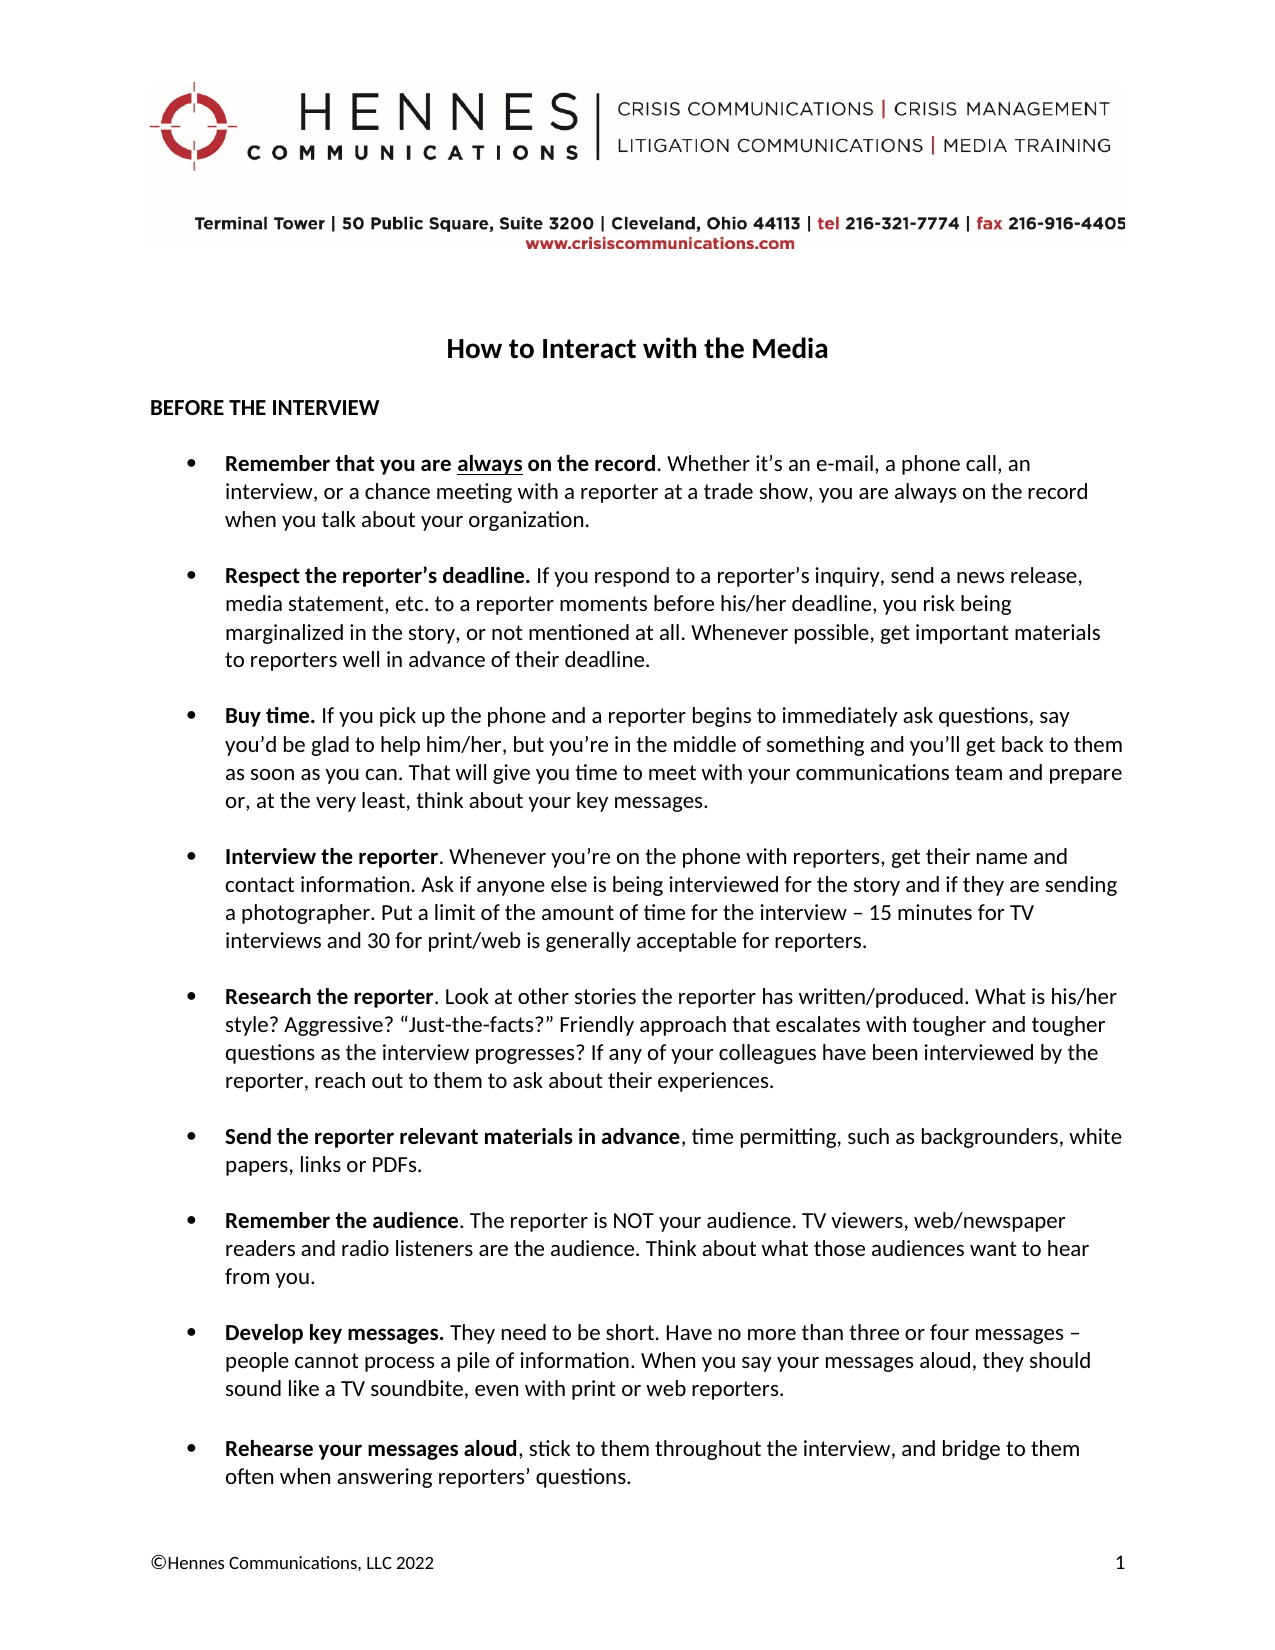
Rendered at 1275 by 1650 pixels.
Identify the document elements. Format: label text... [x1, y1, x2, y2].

picture [150, 82, 1125, 249]
list Remember that you are always on the record. Whether it’s an e-mail, a phone call, an interview, or a chance meeting with a reporter at a trade show, you are always on the record when you talk about your organization. [187, 449, 1125, 533]
list Develop key messages. They need to be short. Have no more than three or four messages – people cannot process a pile of information. When you say your messages aloud, they should sound like a TV soundbite, even with print or web reporters. [187, 1318, 1125, 1402]
list Research the reporter. Look at other stories the reporter has written/produced. What is his/her style? Aggressive? “Just-the-facts?” Friendly approach that escalates with tougher and tougher questions as the interview progresses? If any of your colleagues have been interviewed by the reporter, reach out to them to ask about their experiences. [187, 982, 1125, 1094]
text BEFORE THE INTERVIEW [150, 393, 1125, 421]
list Rehearse your messages aloud, stick to them throughout the interview, and bridge to them often when answering reporters’ questions. [187, 1434, 1125, 1490]
list Respect the reporter’s deadline. If you respond to a reporter’s inquiry, send a news release, media statement, etc. to a reporter moments before his/her deadline, you risk being marginalized in the story, or not mentioned at all. Whenever possible, get important materials to reporters well in advance of their deadline. [187, 562, 1125, 674]
list Remember the audience. The reporter is NOT your audience. TV viewers, web/newspaper readers and radio listeners are the audience. Think about what those audiences want to hear from you. [187, 1206, 1125, 1290]
text How to Interact with the Media [150, 330, 1125, 365]
list Send the reporter relevant materials in advance, time permitting, such as backgrounders, white papers, links or PDFs. [187, 1122, 1125, 1178]
list Interview the reporter. Whenever you’re on the phone with reporters, get their name and contact information. Ask if anyone else is being interviewed for the story and if they are sending a photographer. Put a limit of the amount of time for the interview – 15 minutes for TV interviews and 30 for print/web is generally acceptable for reporters. [187, 842, 1125, 954]
list Buy time. If you pick up the phone and a reporter begins to immediately ask questions, say you’d be glad to help him/her, but you’re in the middle of something and you’ll get back to them as soon as you can. That will give you time to meet with your communications team and prepare or, at the very least, think about your key messages. [187, 702, 1125, 814]
